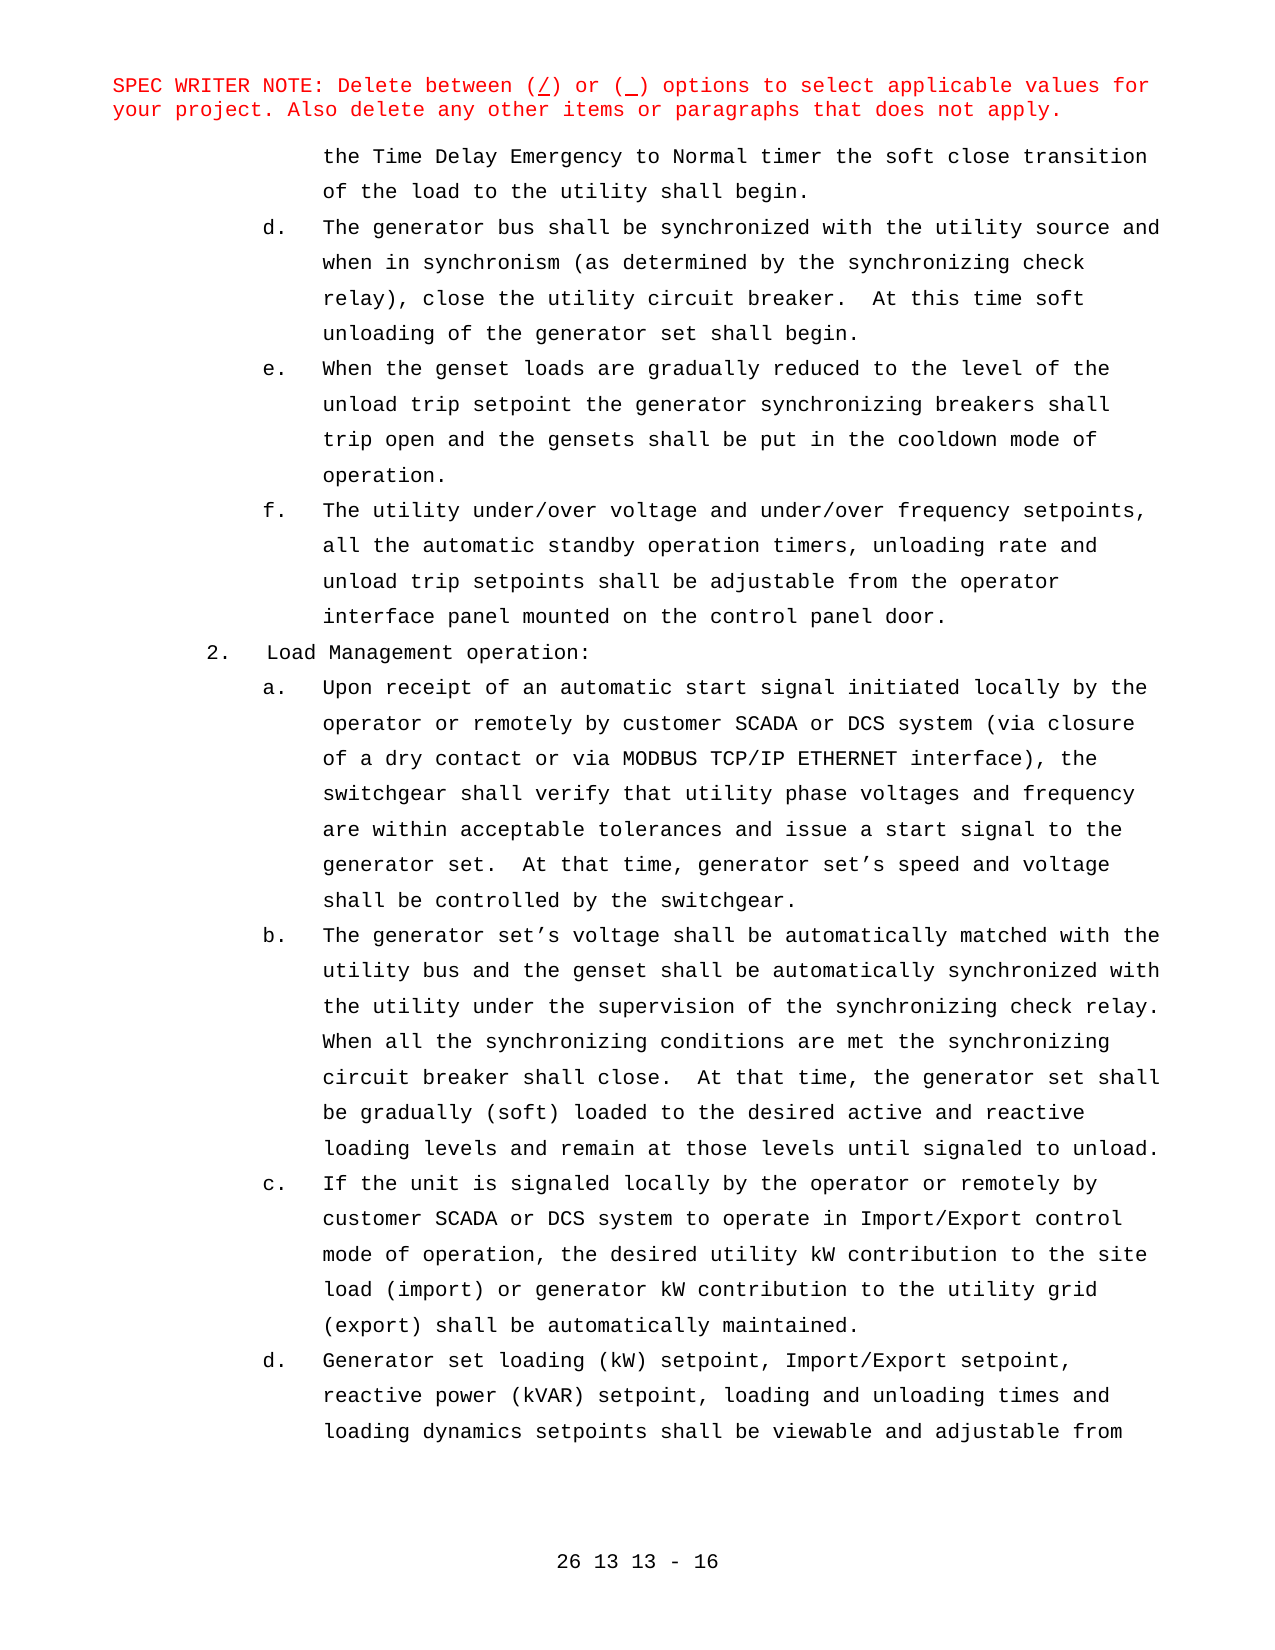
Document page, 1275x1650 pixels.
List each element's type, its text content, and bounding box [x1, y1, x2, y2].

list Upon receipt of an automatic start signal initiated locally by the operator or remotely by customer SCADA or DCS system (via closure of a dry contact or via MODBUS TCP/IP ETHERNET interface), the switchgear shall verify that utility phase voltages and frequency are within acceptable tolerances and issue a start signal to the generator set. At that time, generator set’s speed and voltage shall be controlled by the switchgear. [262, 677, 1162, 913]
list If the unit is signaled locally by the operator or remotely by customer SCADA or DCS system to operate in Import/Export control mode of operation, the desired utility kW contribution to the site load (import) or generator kW contribution to the utility grid (export) shall be automatically maintained. [262, 1173, 1162, 1338]
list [262, 146, 1162, 205]
list When the genset loads are gradually reduced to the level of the unload trip setpoint the generator synchronizing breakers shall trip open and the gensets shall be put in the cooldown mode of operation. [262, 358, 1162, 488]
list The generator set’s voltage shall be automatically matched with the utility bus and the genset shall be automatically synchronized with the utility under the supervision of the synchronizing check relay. When all the synchronizing conditions are met the synchronizing circuit breaker shall close. At that time, the generator set shall be gradually (soft) loaded to the desired active and reactive loading levels and remain at those levels until signaled to unload. [262, 925, 1162, 1161]
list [262, 1350, 1162, 1444]
list Load Management operation: [206, 642, 1162, 665]
list The generator bus shall be synchronized with the utility source and when in synchronism (as determined by the synchronizing check relay), close the utility circuit breaker. At this time soft unloading of the generator set shall begin. [262, 217, 1162, 347]
list The utility under/over voltage and under/over frequency setpoints, all the automatic standby operation timers, unloading rate and unload trip setpoints shall be adjustable from the operator interface panel mounted on the control panel door. [262, 500, 1162, 630]
